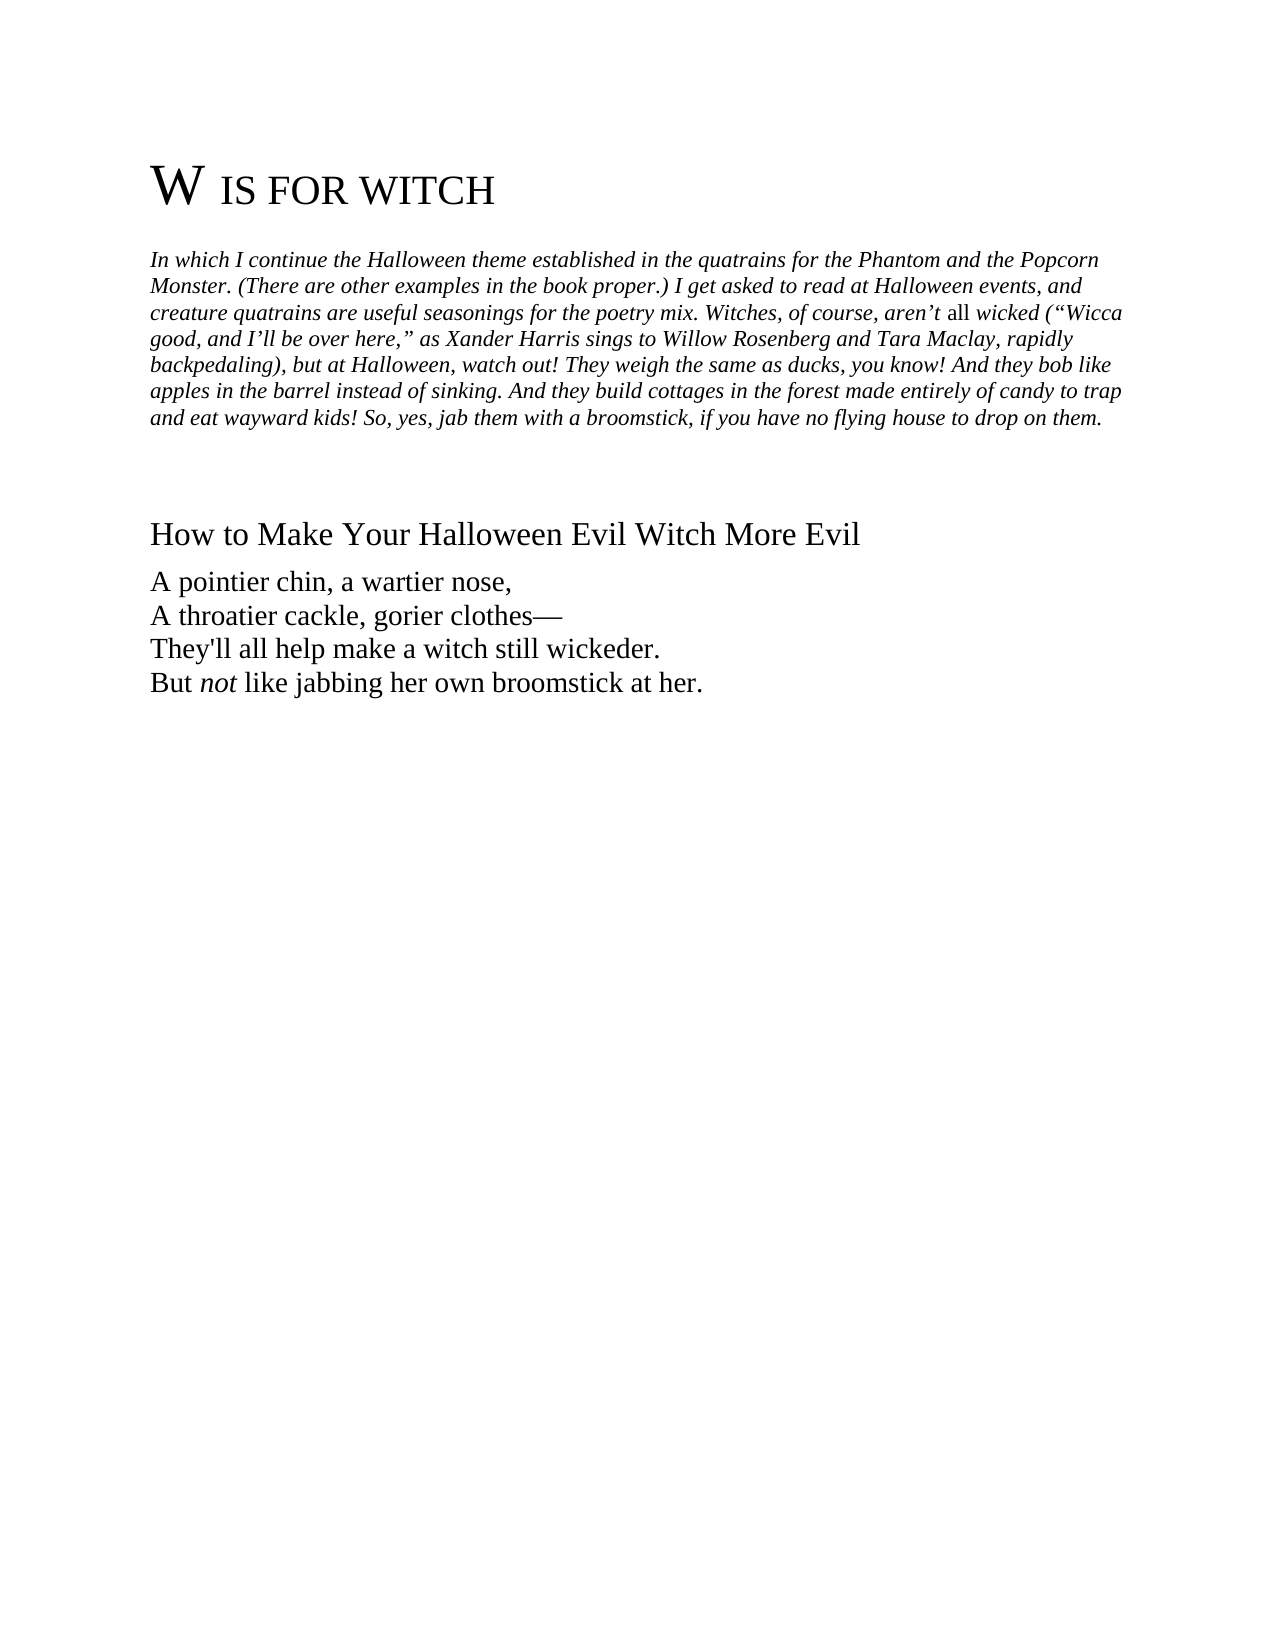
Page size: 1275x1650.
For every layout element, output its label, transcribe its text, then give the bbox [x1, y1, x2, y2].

text How to Make Your Halloween Evil Witch More Evil [150, 514, 1125, 552]
text A pointier chin, a wartier nose, [150, 564, 1125, 598]
text W IS FOR WITCH [150, 150, 1125, 217]
text In which I continue the Halloween theme established in the quatrains for the Phantom and the Popcorn Monster. (There are other examples in the book proper.) I get asked to read at Halloween events, and creature quatrains are useful seasonings for the poetry mix. Witches, of course, aren’t all wicked (“Wicca good, and I’ll be over here,” as Xander Harris sings to Willow Rosenberg and Tara Maclay, rapidly backpedaling), but at Halloween, watch out! They weigh the same as ducks, you know! And they bob like apples in the barrel instead of sinking. And they build cottages in the forest made entirely of candy to trap and eat wayward kids! So, yes, jab them with a broomstick, if you have no flying house to drop on them. [150, 246, 1125, 430]
text A throatier cackle, gorier clothes— [150, 598, 1125, 632]
text They'll all help make a witch still wickeder. [150, 632, 1125, 665]
text But not like jabbing her own broomstick at her. [150, 665, 1125, 699]
